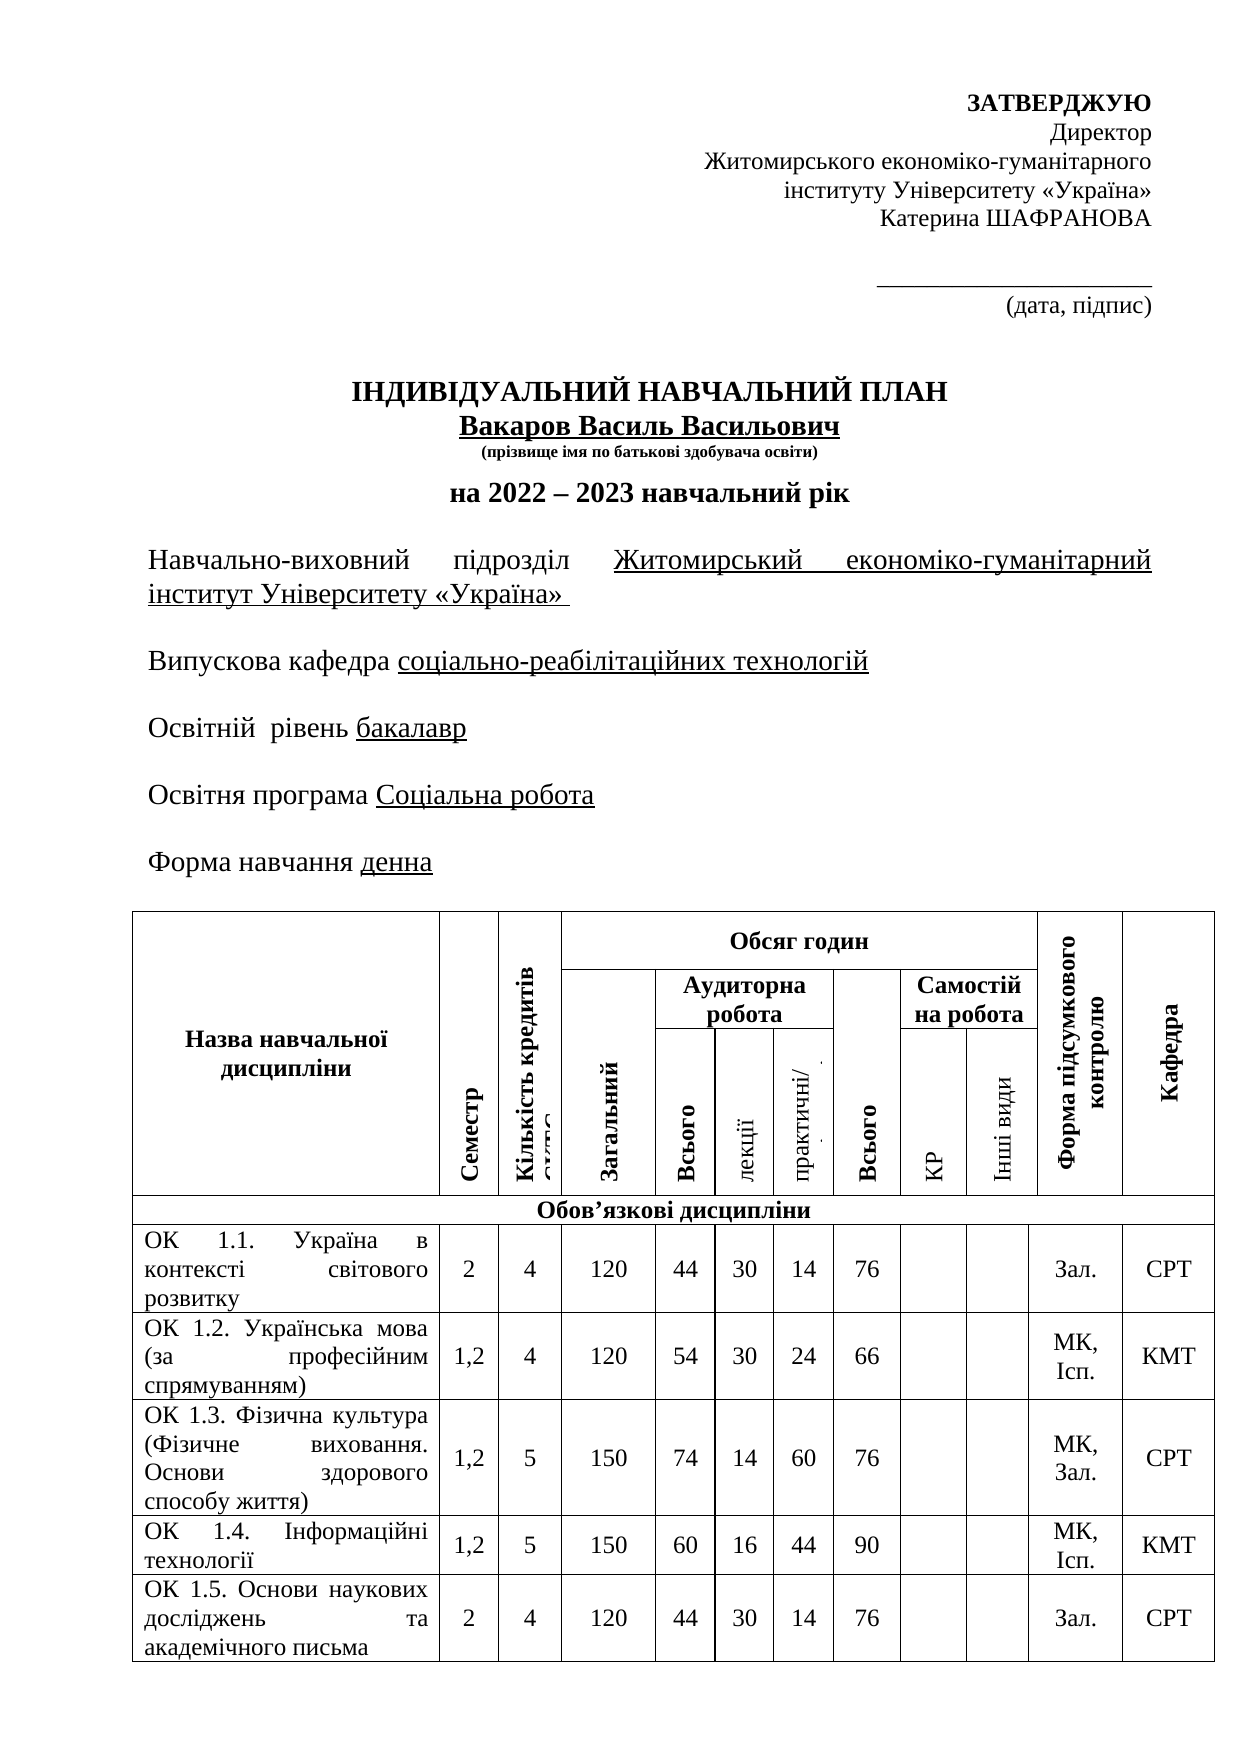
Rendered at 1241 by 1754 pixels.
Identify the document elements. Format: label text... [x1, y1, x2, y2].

table_cell Загальний [562, 970, 655, 1194]
table_cell 24 [774, 1313, 833, 1399]
table_cell Інші види [967, 1029, 1037, 1194]
table_header Семестр [440, 912, 498, 1194]
table_cell 44 [774, 1516, 833, 1573]
table_cell МК, Ісп. [1029, 1516, 1122, 1573]
table_cell [967, 1225, 1028, 1312]
text Форма навчання денна [148, 844, 1152, 878]
table_cell 76 [834, 1400, 900, 1515]
table_cell 30 [716, 1575, 773, 1661]
text Освітній рівень бакалавр [148, 710, 1152, 743]
text інституту Університету «Україна» [148, 175, 1152, 203]
table_cell 16 [716, 1516, 773, 1573]
table_cell 5 [499, 1400, 561, 1515]
table_cell 66 [834, 1313, 900, 1399]
table_cell 1,2 [440, 1516, 498, 1573]
table_cell [967, 1575, 1028, 1661]
table_cell 60 [656, 1516, 714, 1573]
table_cell ОК 1.4. Інформаційні технології [133, 1516, 439, 1573]
table_cell МК, Зал. [1029, 1400, 1122, 1515]
table_cell 2 [440, 1225, 498, 1312]
table_cell Зал. [1029, 1225, 1122, 1312]
table_cell ОК 1.1. Україна в контексті світового розвитку [133, 1225, 439, 1312]
table_cell 60 [774, 1400, 833, 1515]
table_cell ОК 1.5. Основи наукових досліджень та академічного письма [133, 1575, 439, 1661]
table_cell 120 [562, 1313, 655, 1399]
text Вакаров Василь Васильович [148, 408, 1152, 442]
table_cell 120 [562, 1575, 655, 1661]
table_cell 4 [499, 1575, 561, 1661]
text на 2022 – 2023 навчальний рік [148, 475, 1152, 509]
table_cell 44 [656, 1225, 714, 1312]
table_cell 150 [562, 1400, 655, 1515]
table_cell 54 [656, 1313, 714, 1399]
table_cell [901, 1225, 966, 1312]
table_cell [967, 1400, 1028, 1515]
table_cell [901, 1400, 966, 1515]
table_cell 4 [499, 1225, 561, 1312]
table_cell лекції [716, 1029, 773, 1194]
table_cell [901, 1575, 966, 1661]
table_cell СРТ [1123, 1400, 1214, 1515]
table_cell Аудиторна робота [656, 970, 833, 1027]
text ІНДИВІДУАЛЬНИЙ НАВЧАЛЬНИЙ ПЛАН [148, 374, 1152, 408]
table_header Обсяг годин [562, 912, 1037, 969]
table_cell 30 [716, 1313, 773, 1399]
table_cell 150 [562, 1516, 655, 1573]
text (прізвище імя по батькові здобувача освіти) [148, 442, 1152, 475]
text (дата, підпис) [148, 290, 1152, 318]
table_cell 74 [656, 1400, 714, 1515]
table_cell Самостійна робота [901, 970, 1037, 1027]
table_cell 2 [440, 1575, 498, 1661]
table_cell ОК 1.3. Фізична культура (Фізичне виховання. Основи здорового способу життя) [133, 1400, 439, 1515]
table_cell 1,2 [440, 1313, 498, 1399]
table_cell Всього [656, 1029, 714, 1194]
table_cell ОК 1.2. Українська мова (за професійним спрямуванням) [133, 1313, 439, 1399]
table_cell СРТ [1123, 1225, 1214, 1312]
text Житомирського економіко-гуманітарного [148, 146, 1152, 175]
table_cell КМТ [1123, 1516, 1214, 1573]
table_cell [967, 1313, 1028, 1399]
table_header Кількість кредитів ЄКТС [499, 912, 561, 1194]
table_cell 76 [834, 1575, 900, 1661]
table_cell [901, 1313, 966, 1399]
table_cell 5 [499, 1516, 561, 1573]
table_cell [967, 1516, 1028, 1573]
table_header Назва навчальної дисципліни [133, 912, 439, 1194]
table_cell 76 [834, 1225, 900, 1312]
text ______________________ [148, 261, 1152, 290]
table_cell Обов’язкові дисципліни [133, 1196, 1214, 1224]
text Освітня програма Соціальна робота [148, 777, 1152, 811]
table_header Кафедра [1123, 912, 1214, 1194]
table_cell Всього [834, 970, 900, 1194]
table_cell [901, 1516, 966, 1573]
table_cell 44 [656, 1575, 714, 1661]
table_cell МК, Ісп. [1029, 1313, 1122, 1399]
table_cell 4 [499, 1313, 561, 1399]
table_cell КМТ [1123, 1313, 1214, 1399]
text Навчально-виховний підрозділ Житомирський економіко-гуманітарний інститут Університету «Україна» [148, 542, 1152, 609]
text Директор [148, 117, 1152, 146]
table_cell Зал. [1029, 1575, 1122, 1661]
table_cell 90 [834, 1516, 900, 1573]
table_header Форма підсумкового контролю [1038, 912, 1122, 1194]
table_cell 1,2 [440, 1400, 498, 1515]
table_cell практичні/ семінарські [774, 1029, 833, 1194]
table_cell 120 [562, 1225, 655, 1312]
table_cell СРТ [1123, 1575, 1214, 1661]
text Випускова кафедра соціально-реабілітаційних технологій [148, 643, 1152, 676]
table_cell 30 [716, 1225, 773, 1312]
table_cell 14 [774, 1575, 833, 1661]
text Катерина ШАФРАНОВА [148, 203, 1152, 232]
table_cell КР [901, 1029, 966, 1194]
table_cell 14 [716, 1400, 773, 1515]
table_cell 14 [774, 1225, 833, 1312]
text ЗАТВЕРДЖУЮ [148, 88, 1152, 117]
